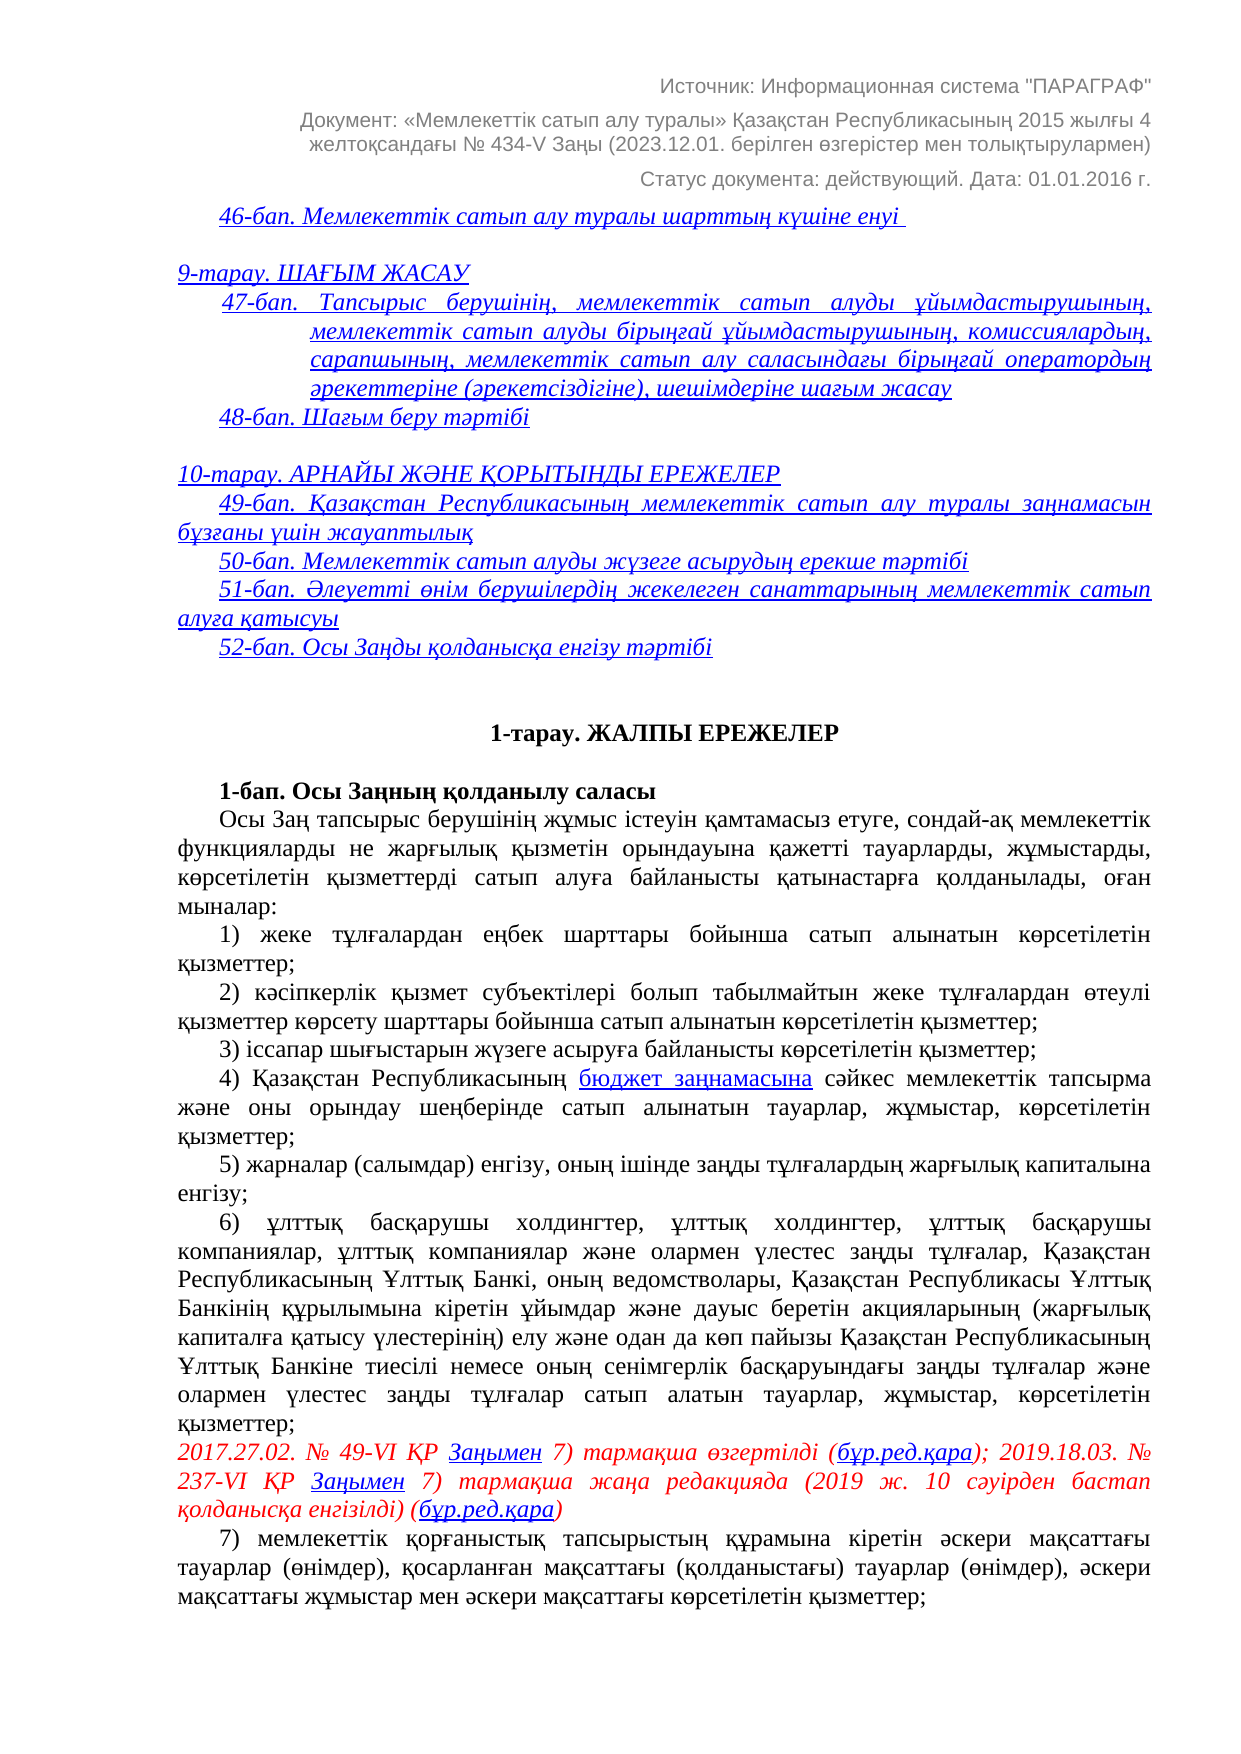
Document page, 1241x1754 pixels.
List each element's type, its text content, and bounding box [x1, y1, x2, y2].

text 51-бап. Әлеуетті өнім берушілердің жекелеген санаттарының мемлекеттік сатып алуға қатысуы [177, 574, 1152, 632]
text 1-тарау. ЖАЛПЫ ЕРЕЖЕЛЕР [177, 718, 1152, 747]
text 1) жеке тұлғалардан еңбек шарттары бойынша сатып алынатын көрсетілетін қызметтер; [177, 919, 1152, 977]
text 47-бап. Тапсырыс берушінің, мемлекеттік сатып алуды ұйымдастырушының, мемлекеттік сатып алуды бірыңғай ұйымдастырушының, комиссиялардың, сарапшының, мемлекеттік сатып алу саласындағы бірыңғай оператордың әрекеттеріне (әрекетсіздігіне), шешімдеріне шағым жасау [222, 287, 1152, 312]
text 9-тарау. ШАҒЫМ ЖАСАУ [177, 258, 1152, 287]
text 50-бап. Мемлекеттік сатып алуды жүзеге асырудың ерекше тәртібі [177, 546, 1152, 574]
text 48-бап. Шағым беру тәртібі [177, 402, 1152, 431]
text 3) іссапар шығыстарын жүзеге асыруға байланысты көрсетiлетiн қызметтер; [177, 1034, 1152, 1063]
text 46-бап. Мемлекеттік сатып алу туралы шарттың күшіне енуі [177, 201, 1152, 229]
text 1-бап. Осы Заңның қолданылу саласы [219, 776, 1152, 804]
text 52-бап. Осы Заңды қолданысқа енгізу тәртібі [177, 632, 1152, 661]
text 4) Қазақстан Республикасының бюджет заңнамасына сәйкес мемлекеттік тапсырма және оны орындау шеңберінде сатып алынатын тауарлар, жұмыстар, көрсетілетін қызметтер; [177, 1063, 1152, 1149]
text 47-бап. Тапсырыс берушінің, мемлекеттік сатып алуды ұйымдастырушының, мемлекеттік сатып алуды бірыңғай ұйымдастырушының, комиссиялардың, сарапшының, мемлекеттік сатып алу саласындағы бірыңғай оператордың әрекеттеріне (әрекетсіздігіне), шешімдеріне шағым жасау [222, 313, 1152, 402]
text 5) жарналар (салымдар) енгізу, оның ішінде заңды тұлғалардың жарғылық капиталына енгізу; [177, 1149, 1152, 1207]
text 2017.27.02. № 49-VI ҚР Заңымен 7) тармақша өзгертілді (бұр.ред.қара); 2019.18.03. № 237-VІ ҚР Заңымен 7) тармақша жаңа редакцияда (2019 ж. 10 сәуірден бастап қолданысқа енгізілді) (бұр.ред.қара) [177, 1437, 1152, 1523]
text 49-бап. Қазақстан Республикасының мемлекеттік сатып алу туралы заңнамасын бұзғаны үшін жауаптылық [177, 488, 1152, 546]
text Осы Заң тапсырыс берушінің жұмыс істеуін қамтамасыз етуге, сондай-ақ мемлекеттік функцияларды не жарғылық қызметін орындауына қажетті тауарларды, жұмыстарды, көрсетілетін қызметтерді сатып алуға байланысты қатынастарға қолданылады, оған мыналар: [177, 804, 1152, 919]
text 7) мемлекеттік қорғаныстық тапсырыстың құрамына кіретін әскери мақсаттағы тауарлар (өнімдер), қосарланған мақсаттағы (қолданыстағы) тауарлар (өнімдер), әскери мақсаттағы жұмыстар мен әскери мақсаттағы көрсетілетін қызметтер; [177, 1523, 1152, 1609]
text 10-тарау. АРНАЙЫ ЖӘНЕ ҚОРЫТЫНДЫ ЕРЕЖЕЛЕР [177, 459, 1152, 488]
text 6) ұлттық басқарушы холдингтер, ұлттық холдингтер, ұлттық басқарушы компаниялар, ұлттық компаниялар және олармен үлестес заңды тұлғалар, Қазақстан Республикасының Ұлттық Банкі, оның ведомстволары, Қазақстан Республикасы Ұлттық Банкінің құрылымына кіретін ұйымдар және дауыс беретін акцияларының (жарғылық капиталға қатысу үлестерінің) елу және одан да көп пайызы Қазақстан Республикасының Ұлттық Банкіне тиесілі немесе оның сенімгерлік басқаруындағы заңды тұлғалар және олармен үлестес заңды тұлғалар сатып алатын тауарлар, жұмыстар, көрсетiлетiн қызметтер; [177, 1207, 1152, 1437]
text 2) кәсіпкерлік қызмет субъектілері болып табылмайтын жеке тұлғалардан өтеулі қызметтер көрсету шарттары бойынша сатып алынатын көрсетілетін қызметтер; [177, 977, 1152, 1034]
